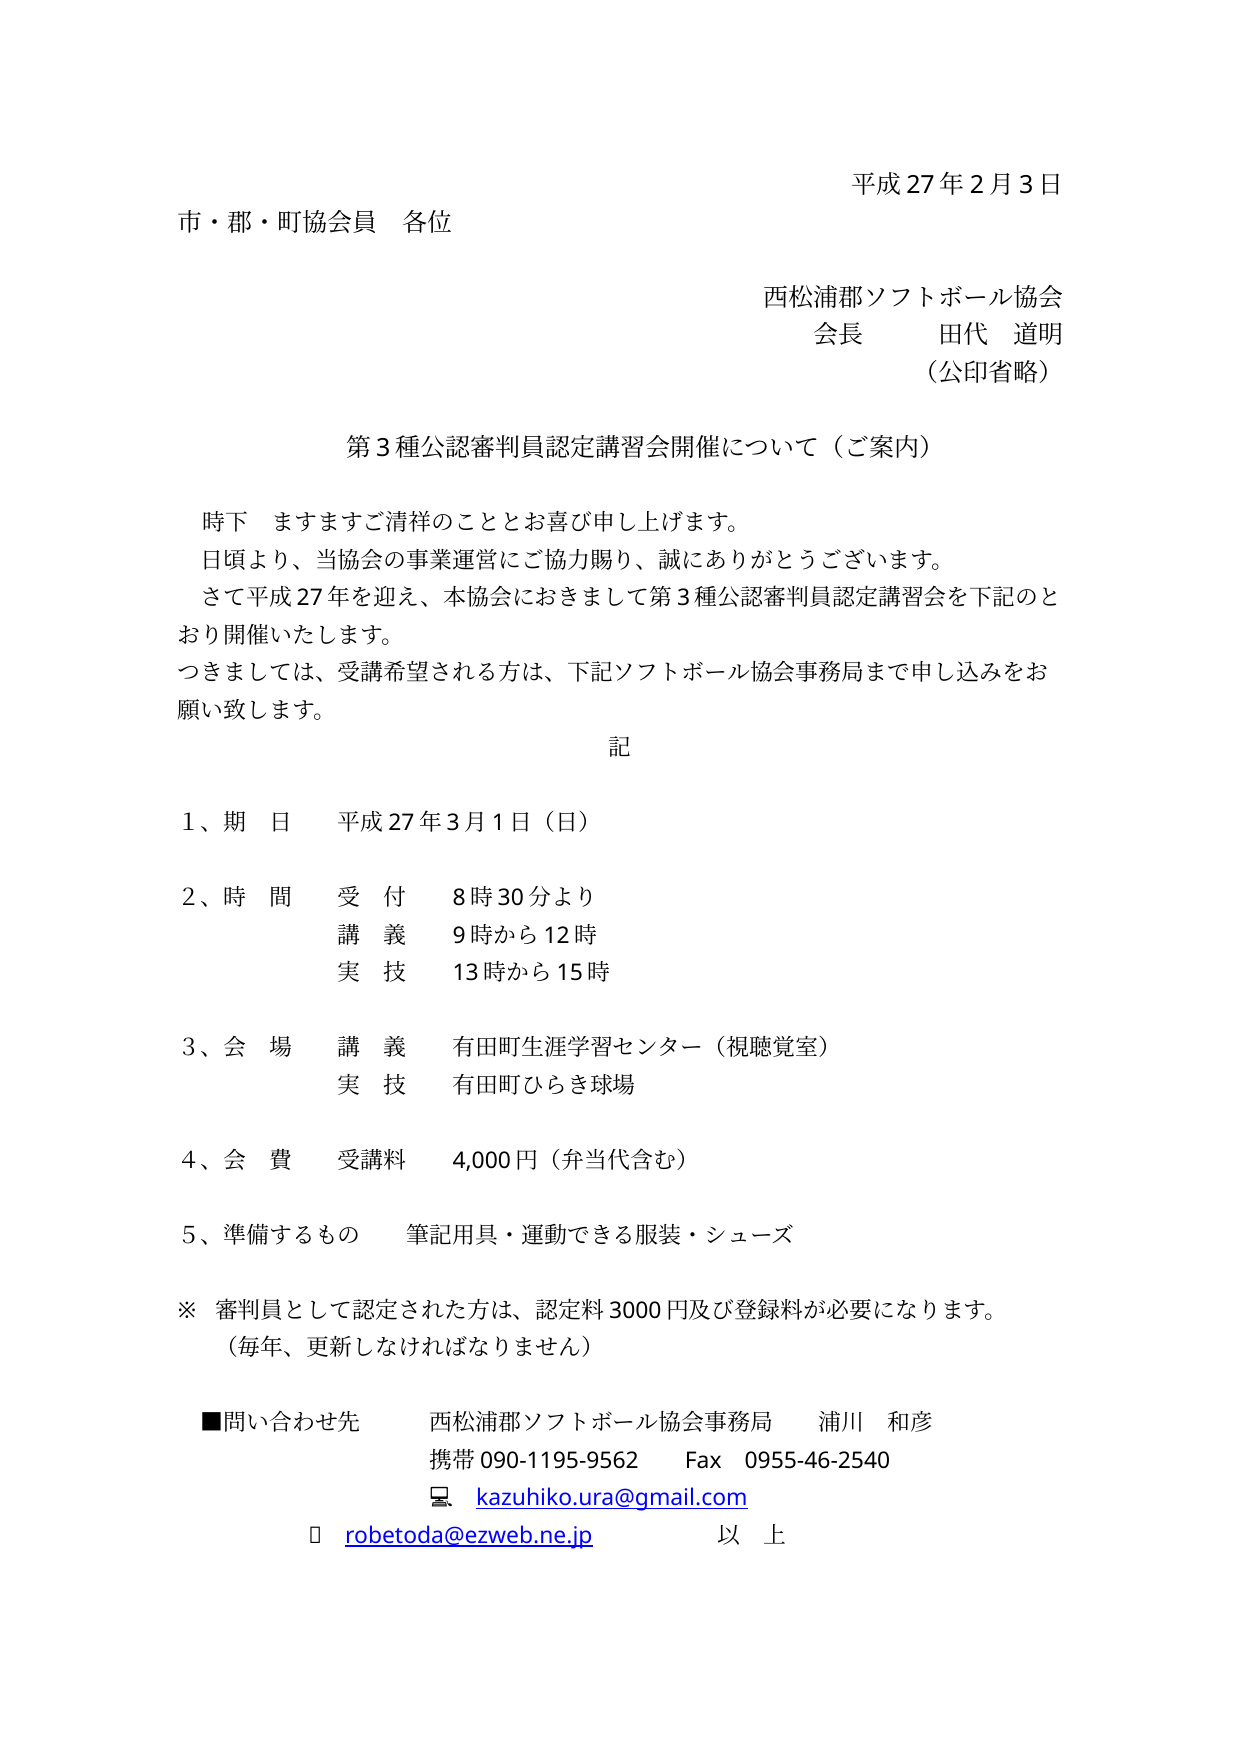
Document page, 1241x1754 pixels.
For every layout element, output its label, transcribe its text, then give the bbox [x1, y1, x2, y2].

text 第3種公認審判員認定講習会開催について（ご案内） [177, 427, 1063, 464]
text 時下 ますますご清祥のこととお喜び申し上げます。 [177, 502, 1063, 539]
subtitle 記 [177, 727, 1063, 764]
text 会長 田代 道明 [177, 314, 1063, 352]
text ４、会 費 受講料 4,000円（弁当代含む） [177, 1139, 1063, 1177]
text ３、会 場 講 義 有田町生涯学習センター（視聴覚室） [177, 1027, 1063, 1064]
text 実 技 有田町ひらき球場 [177, 1064, 1063, 1102]
text （公印省略） [177, 352, 1063, 389]
text 平成27年2月3日 [177, 164, 1063, 202]
text つきましては、受講希望される方は、下記ソフトボール協会事務局まで申し込みをお願い致します。 [177, 652, 1063, 727]
text 市・郡・町協会員 各位 [177, 202, 1063, 239]
text 携帯090-1195-9562 Fax 0955-46-2540 [177, 1439, 1063, 1477]
text 日頃より、当協会の事業運営にご協力賜り、誠にありがとうございます。 [177, 539, 1063, 577]
text 実 技 13時から15時 [177, 952, 1063, 989]
text ２、時 間 受 付 8時30分より [177, 877, 1063, 914]
text 💻 kazuhiko.ura@gmail.com [177, 1477, 1063, 1514]
list 審判員として認定された方は、認定料3000円及び登録料が必要になります。 [177, 1289, 1063, 1327]
text 📲 robetoda@ezweb.ne.jp 以 上 [177, 1514, 1063, 1552]
text 講 義 9時から12時 [177, 914, 1063, 952]
text １、期 日 平成27年3月1日（日） [177, 802, 1063, 839]
text ５、準備するもの 筆記用具・運動できる服装・シューズ [177, 1214, 1063, 1252]
text 西松浦郡ソフトボール協会 [177, 277, 1063, 314]
text ■問い合わせ先 西松浦郡ソフトボール協会事務局 浦川 和彦 [177, 1402, 1063, 1439]
text さて平成27年を迎え、本協会におきまして第3種公認審判員認定講習会を下記のとおり開催いたします。 [177, 577, 1063, 652]
list （毎年、更新しなければなりません） [215, 1327, 1063, 1364]
